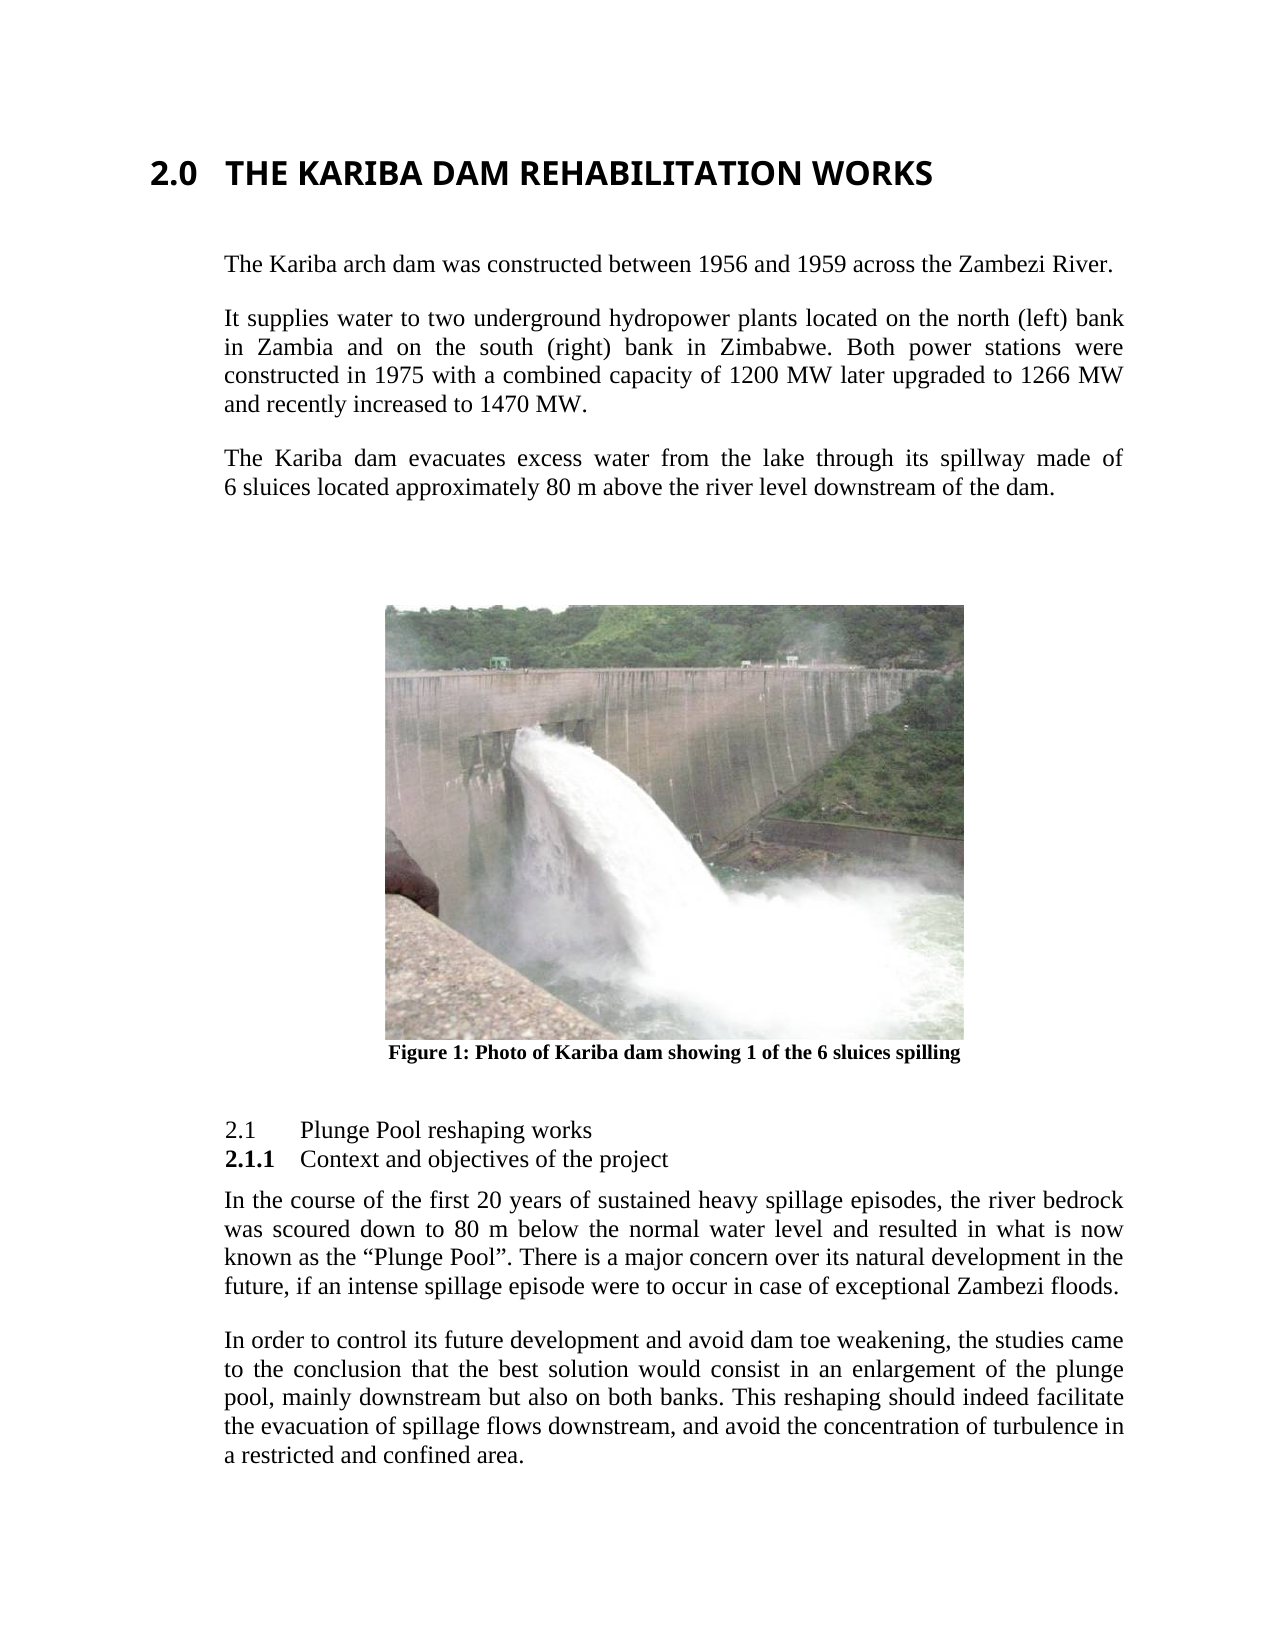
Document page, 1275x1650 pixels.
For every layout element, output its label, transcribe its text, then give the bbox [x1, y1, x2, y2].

text In order to control its future development and avoid dam toe weakening, the studies came to the conclusion that the best solution would consist in an enlargement of the plunge pool, mainly downstream but also on both banks. This reshaping should indeed facilitate the evacuation of spillage flows downstream, and avoid the concentration of turbulence in a restricted and confined area. [224, 1325, 1125, 1469]
text Figure 1: Photo of Kariba dam showing 1 of the 6 sluices spilling [224, 1039, 1125, 1064]
text In the course of the first 20 years of sustained heavy spillage episodes, the river bedrock was scoured down to 80 m below the normal water level and resulted in what is now known as the “Plunge Pool”. There is a major concern over its natural development in the future, if an intense spillage episode were to occur in case of exceptional Zambezi floods. [224, 1185, 1125, 1300]
subtitle 2.1 Plunge Pool reshaping works [225, 1115, 1125, 1144]
text The Kariba arch dam was constructed between 1956 and 1959 across the Zambezi River. [224, 249, 1125, 278]
subtitle 2.1.1 Context and objectives of the project [225, 1144, 1125, 1172]
text It supplies water to two underground hydropower plants located on the north (left) bank in Zambia and on the south (right) bank in Zimbabwe. Both power stations were constructed in 1975 with a combined capacity of 1200 MW later upgraded to 1266 MW and recently increased to 1470 MW. [224, 303, 1125, 418]
text The Kariba dam evacuates excess water from the lake through its spillway made of 6 sluices located approximately 80 m above the river level downstream of the dam. [224, 443, 1125, 500]
subtitle 2.0 THE KARIBA DAM REHABILITATION WORKS [150, 150, 1125, 195]
picture [385, 605, 964, 1040]
